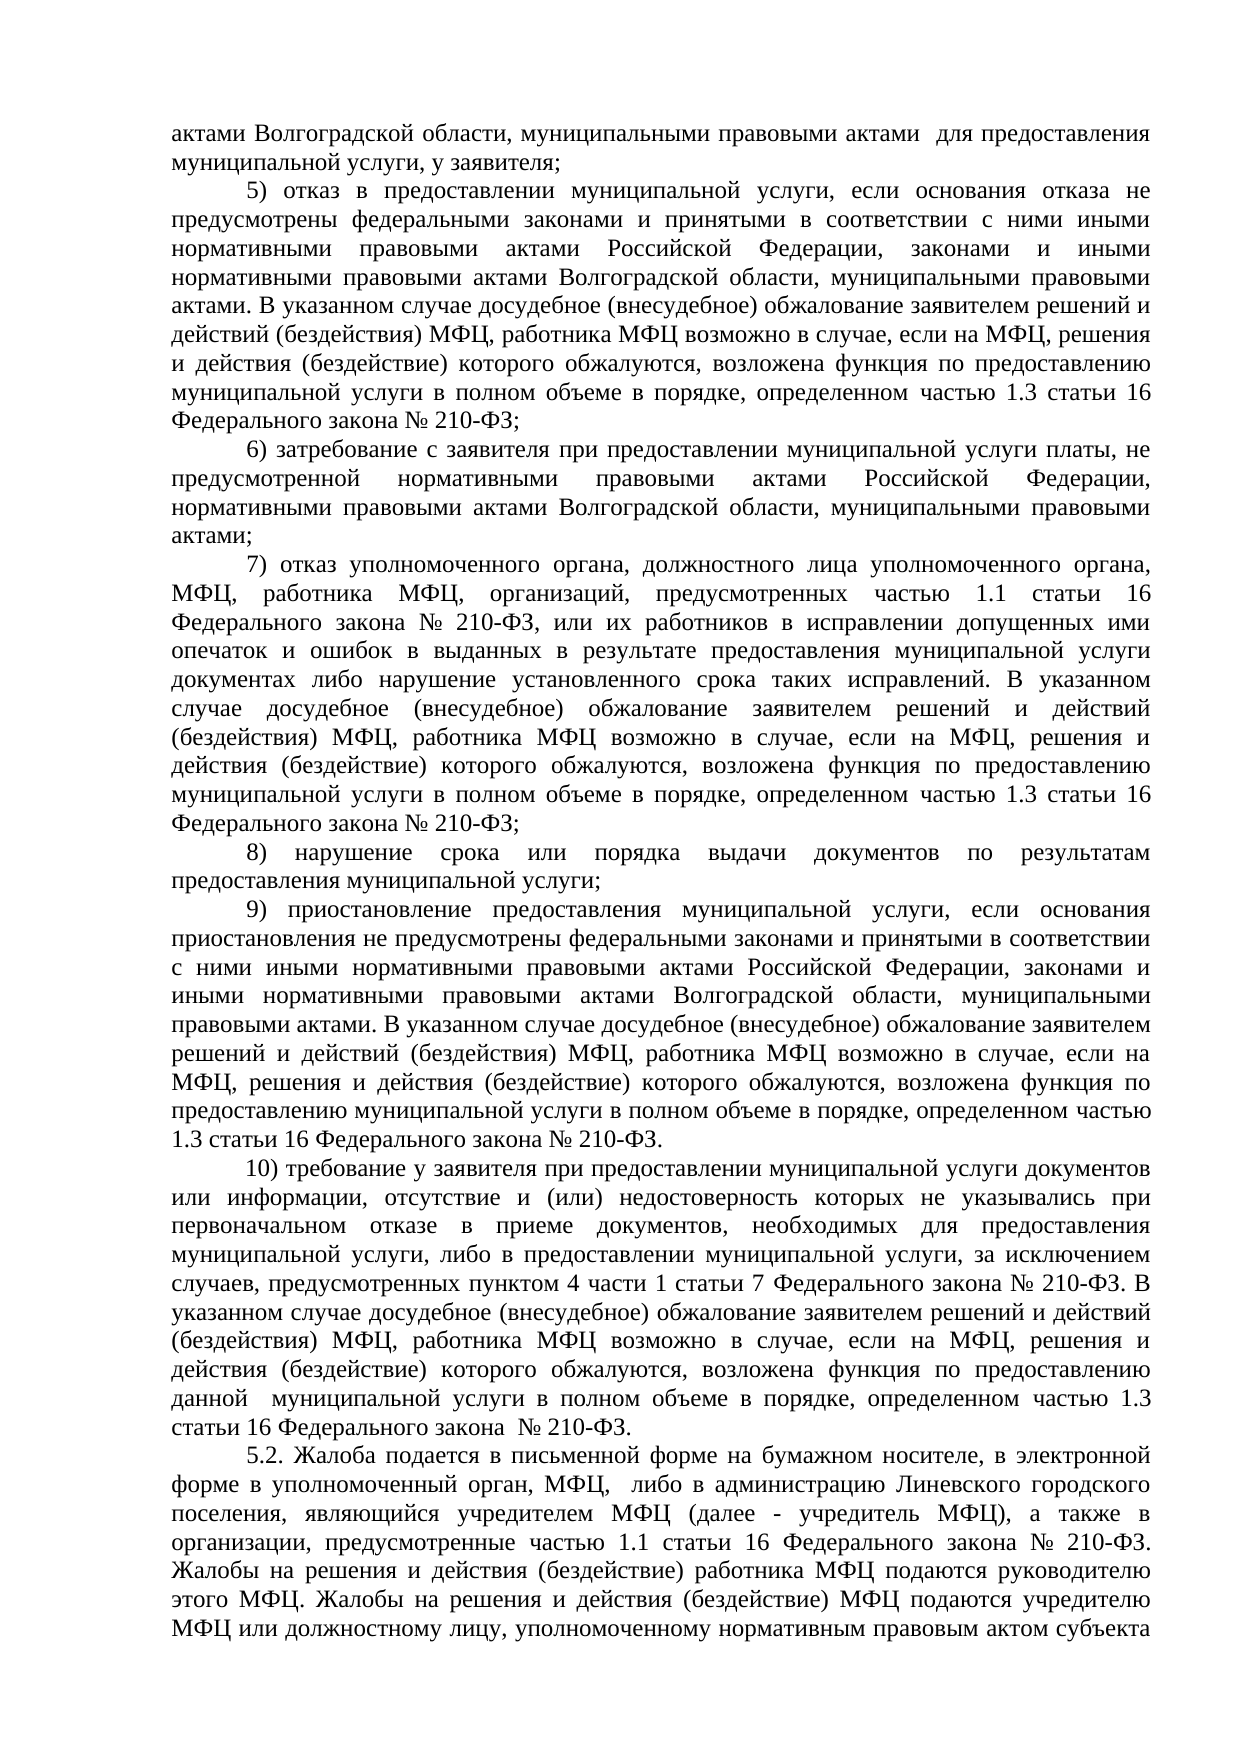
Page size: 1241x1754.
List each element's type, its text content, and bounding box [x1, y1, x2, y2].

text 9) приостановление предоставления муниципальной услуги, если основания приостановления не предусмотрены федеральными законами и принятыми в соответствии с ними иными нормативными правовыми актами Российской Федерации, законами и иными нормативными правовыми актами Волгоградской области, муниципальными правовыми актами. В указанном случае досудебное (внесудебное) обжалование заявителем решений и действий (бездействия) МФЦ, работника МФЦ возможно в случае, если на МФЦ, решения и действия (бездействие) которого обжалуются, возложена функция по предоставлению муниципальной услуги в полном объеме в порядке, определенном частью 1.3 статьи 16 Федерального закона № 210-ФЗ. [171, 894, 1152, 1153]
text 5) отказ в предоставлении муниципальной услуги, если основания отказа не предусмотрены федеральными законами и принятыми в соответствии с ними иными нормативными правовыми актами Российской Федерации, законами и иными нормативными правовыми актами Волгоградской области, муниципальными правовыми актами. В указанном случае досудебное (внесудебное) обжалование заявителем решений и действий (бездействия) МФЦ, работника МФЦ возможно в случае, если на МФЦ, решения и действия (бездействие) которого обжалуются, возложена функция по предоставлению муниципальной услуги в полном объеме в порядке, определенном частью 1.3 статьи 16 Федерального закона № 210-ФЗ; [171, 176, 1152, 434]
text 10) требование у заявителя при предоставлении муниципальной услуги документов или информации, отсутствие и (или) недостоверность которых не указывались при первоначальном отказе в приеме документов, необходимых для предоставления муниципальной услуги, либо в предоставлении муниципальной услуги, за исключением случаев, предусмотренных пунктом 4 части 1 статьи 7 Федерального закона № 210-ФЗ. В указанном случае досудебное (внесудебное) обжалование заявителем решений и действий (бездействия) МФЦ, работника МФЦ возможно в случае, если на МФЦ, решения и действия (бездействие) которого обжалуются, возложена функция по предоставлению данной муниципальной услуги в полном объеме в порядке, определенном частью 1.3 статьи 16 Федерального закона № 210-ФЗ. [171, 1153, 1152, 1441]
text 8) нарушение срока или порядка выдачи документов по результатам предоставления муниципальной услуги; [171, 837, 1152, 894]
text 7) отказ уполномоченного органа, должностного лица уполномоченного органа, МФЦ, работника МФЦ, организаций, предусмотренных частью 1.1 статьи 16 Федерального закона № 210-ФЗ, или их работников в исправлении допущенных ими опечаток и ошибок в выданных в результате предоставления муниципальной услуги документах либо нарушение установленного срока таких исправлений. В указанном случае досудебное (внесудебное) обжалование заявителем решений и действий (бездействия) МФЦ, работника МФЦ возможно в случае, если на МФЦ, решения и действия (бездействие) которого обжалуются, возложена функция по предоставлению муниципальной услуги в полном объеме в порядке, определенном частью 1.3 статьи 16 Федерального закона № 210-ФЗ; [171, 549, 1152, 837]
text 6) затребование с заявителя при предоставлении муниципальной услуги платы, не предусмотренной нормативными правовыми актами Российской Федерации, нормативными правовыми актами Волгоградской области, муниципальными правовыми актами; [171, 434, 1152, 549]
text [171, 1441, 1152, 1642]
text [171, 118, 1152, 176]
